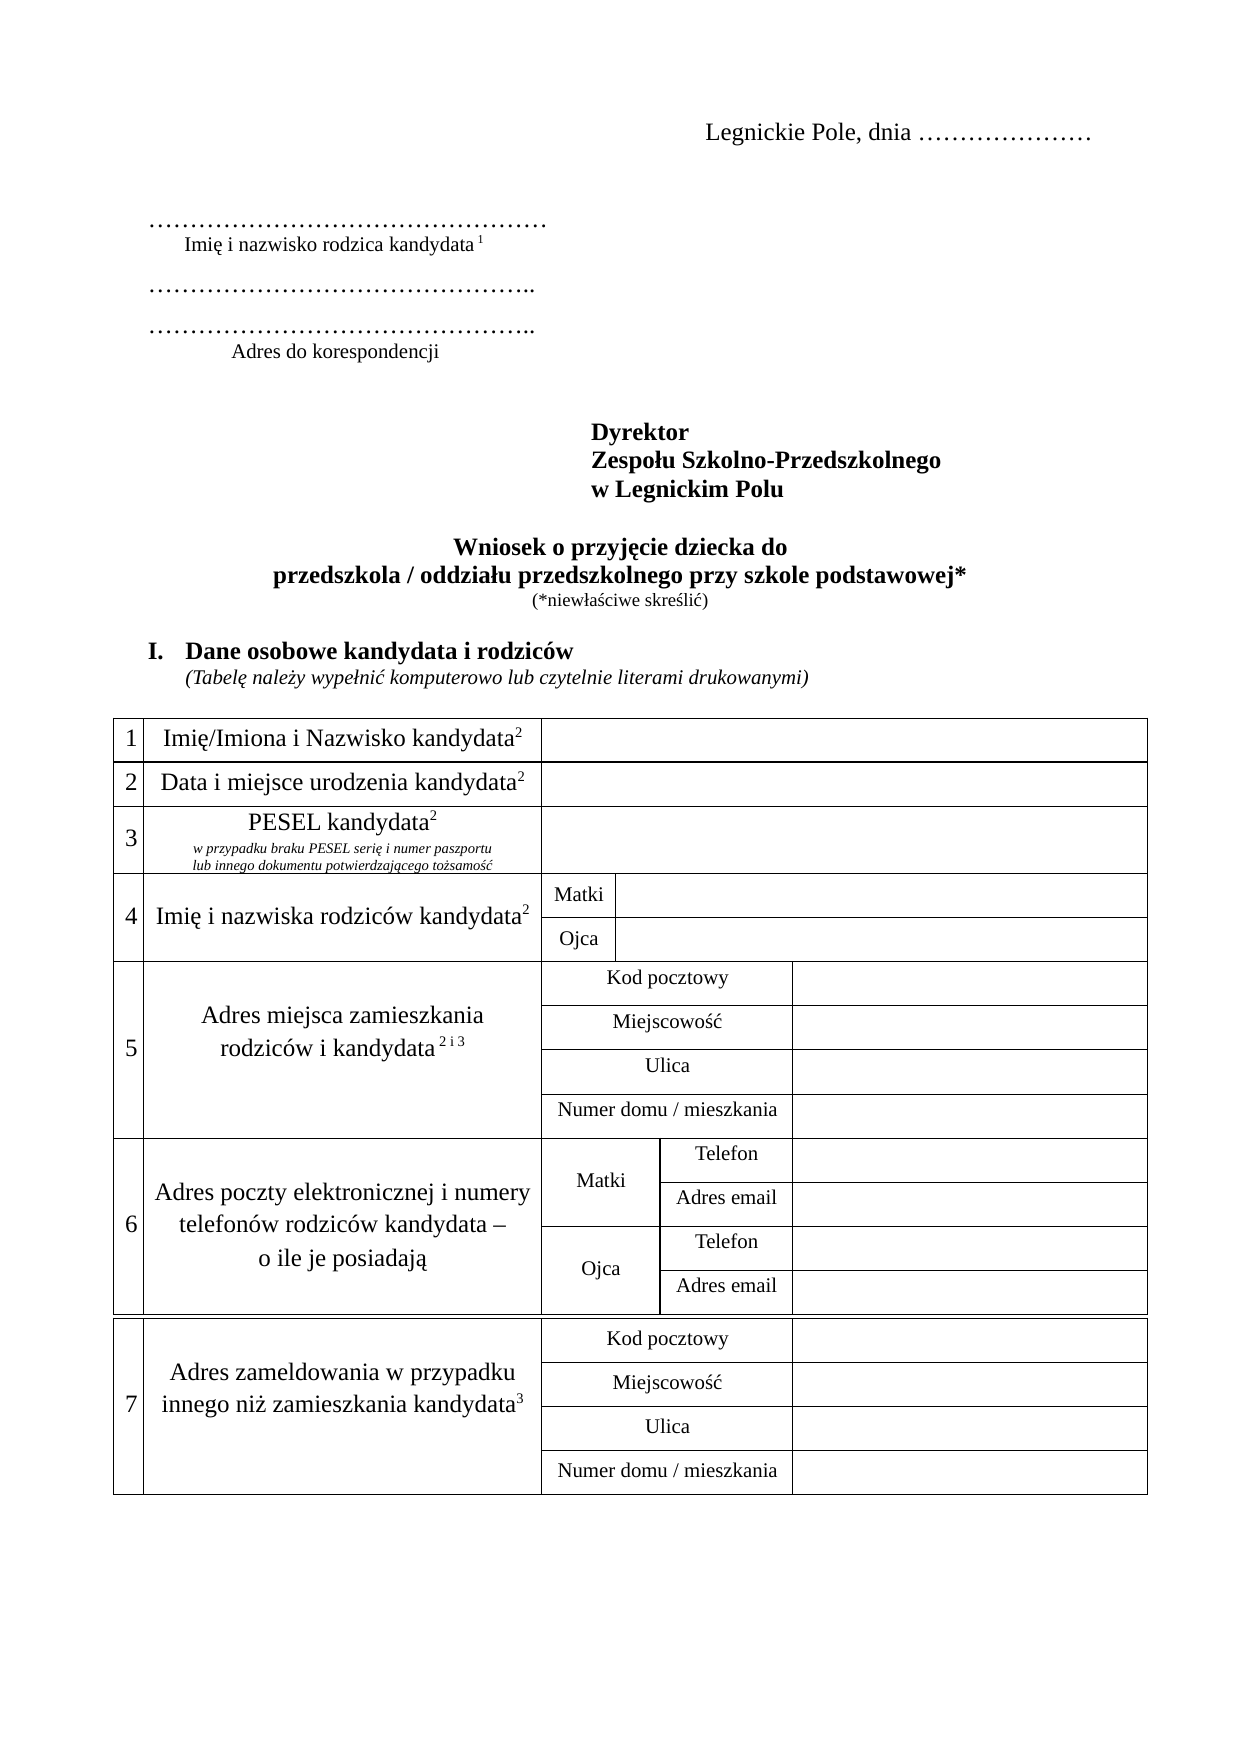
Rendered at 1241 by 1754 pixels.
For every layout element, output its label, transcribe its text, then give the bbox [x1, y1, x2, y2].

text w Legnickim Polu [517, 474, 1092, 503]
table_cell Numer domu / mieszkania [542, 1095, 792, 1137]
text Imię i nazwisko rodzica kandydata 1 [148, 232, 1092, 256]
table_cell Adres poczty elektronicznej i numery telefonów rodziców kandydata – o ile je posiadają [144, 1139, 541, 1314]
table_cell [616, 918, 1147, 961]
text ……………………………………….. [148, 310, 1092, 339]
table_cell 5 [114, 962, 143, 1137]
table_cell Telefon [661, 1139, 792, 1182]
table_cell 3 [114, 807, 143, 873]
table_cell [793, 1139, 1147, 1182]
text Wniosek o przyjęcie dziecka do [148, 532, 1092, 561]
table_cell Miejscowość [542, 1363, 792, 1406]
table_cell PESEL kandydata2 w przypadku braku PESEL serię i numer paszportu lub innego dokumentu potwierdzającego tożsamość [144, 807, 541, 873]
table_header Adres zameldowania w przypadku innego niż zamieszkania kandydata3 [144, 1319, 541, 1494]
table_cell [542, 763, 1147, 806]
table_cell Matki [542, 1139, 659, 1226]
table_cell Ojca [542, 1227, 659, 1314]
table_cell Ojca [542, 918, 615, 961]
table_header [793, 1319, 1147, 1362]
text Zespołu Szkolno-Przedszkolnego [517, 446, 1092, 474]
table_cell [793, 1006, 1147, 1049]
table_cell 6 [114, 1139, 143, 1314]
text Legnickie Pole, dnia ………………… [148, 117, 1092, 146]
table_header Kod pocztowy [542, 1319, 792, 1362]
table_header 7 [114, 1319, 143, 1494]
table_cell Imię i nazwiska rodziców kandydata2 [144, 874, 541, 961]
table_cell [793, 1227, 1147, 1270]
table_cell [616, 874, 1147, 917]
text ……………………………………….. [148, 269, 1092, 298]
table_cell [793, 1407, 1147, 1450]
table_cell Matki [542, 874, 615, 917]
text Adres do korespondencji [148, 339, 1092, 363]
table_cell [793, 1183, 1147, 1226]
table_header 1 [114, 719, 143, 761]
table_cell Kod pocztowy [542, 962, 792, 1005]
table_cell 4 [114, 874, 143, 961]
table_cell [793, 1095, 1147, 1137]
table_cell [793, 1050, 1147, 1093]
text przedszkola / oddziału przedszkolnego przy szkole podstawowej* [148, 561, 1092, 589]
table_cell Ulica [542, 1050, 792, 1093]
table_cell [793, 1451, 1147, 1494]
table_cell [793, 1271, 1147, 1314]
table_cell [793, 1363, 1147, 1406]
text (Tabelę należy wypełnić komputerowo lub czytelnie literami drukowanymi) [185, 664, 1092, 689]
table_header [542, 719, 1147, 761]
table_cell 2 [114, 763, 143, 806]
table_cell Telefon [661, 1227, 792, 1270]
table_cell Adres email [661, 1271, 792, 1314]
table_cell Adres miejsca zamieszkania rodziców i kandydata 2 i 3 [144, 962, 541, 1137]
table_cell Miejscowość [542, 1006, 792, 1049]
text ………………………………………… [148, 204, 1092, 232]
table_cell Data i miejsce urodzenia kandydata2 [144, 763, 541, 806]
table_cell Ulica [542, 1407, 792, 1450]
table_header Imię/Imiona i Nazwisko kandydata2 [144, 719, 541, 761]
table_cell [793, 962, 1147, 1005]
table_cell [542, 807, 1147, 873]
text Dyrektor [443, 417, 1092, 446]
table_cell Adres email [661, 1183, 792, 1226]
table_cell Numer domu / mieszkania [542, 1451, 792, 1494]
text I. Dane osobowe kandydata i rodziców [148, 636, 1092, 664]
text (*niewłaściwe skreślić) [148, 589, 1092, 611]
